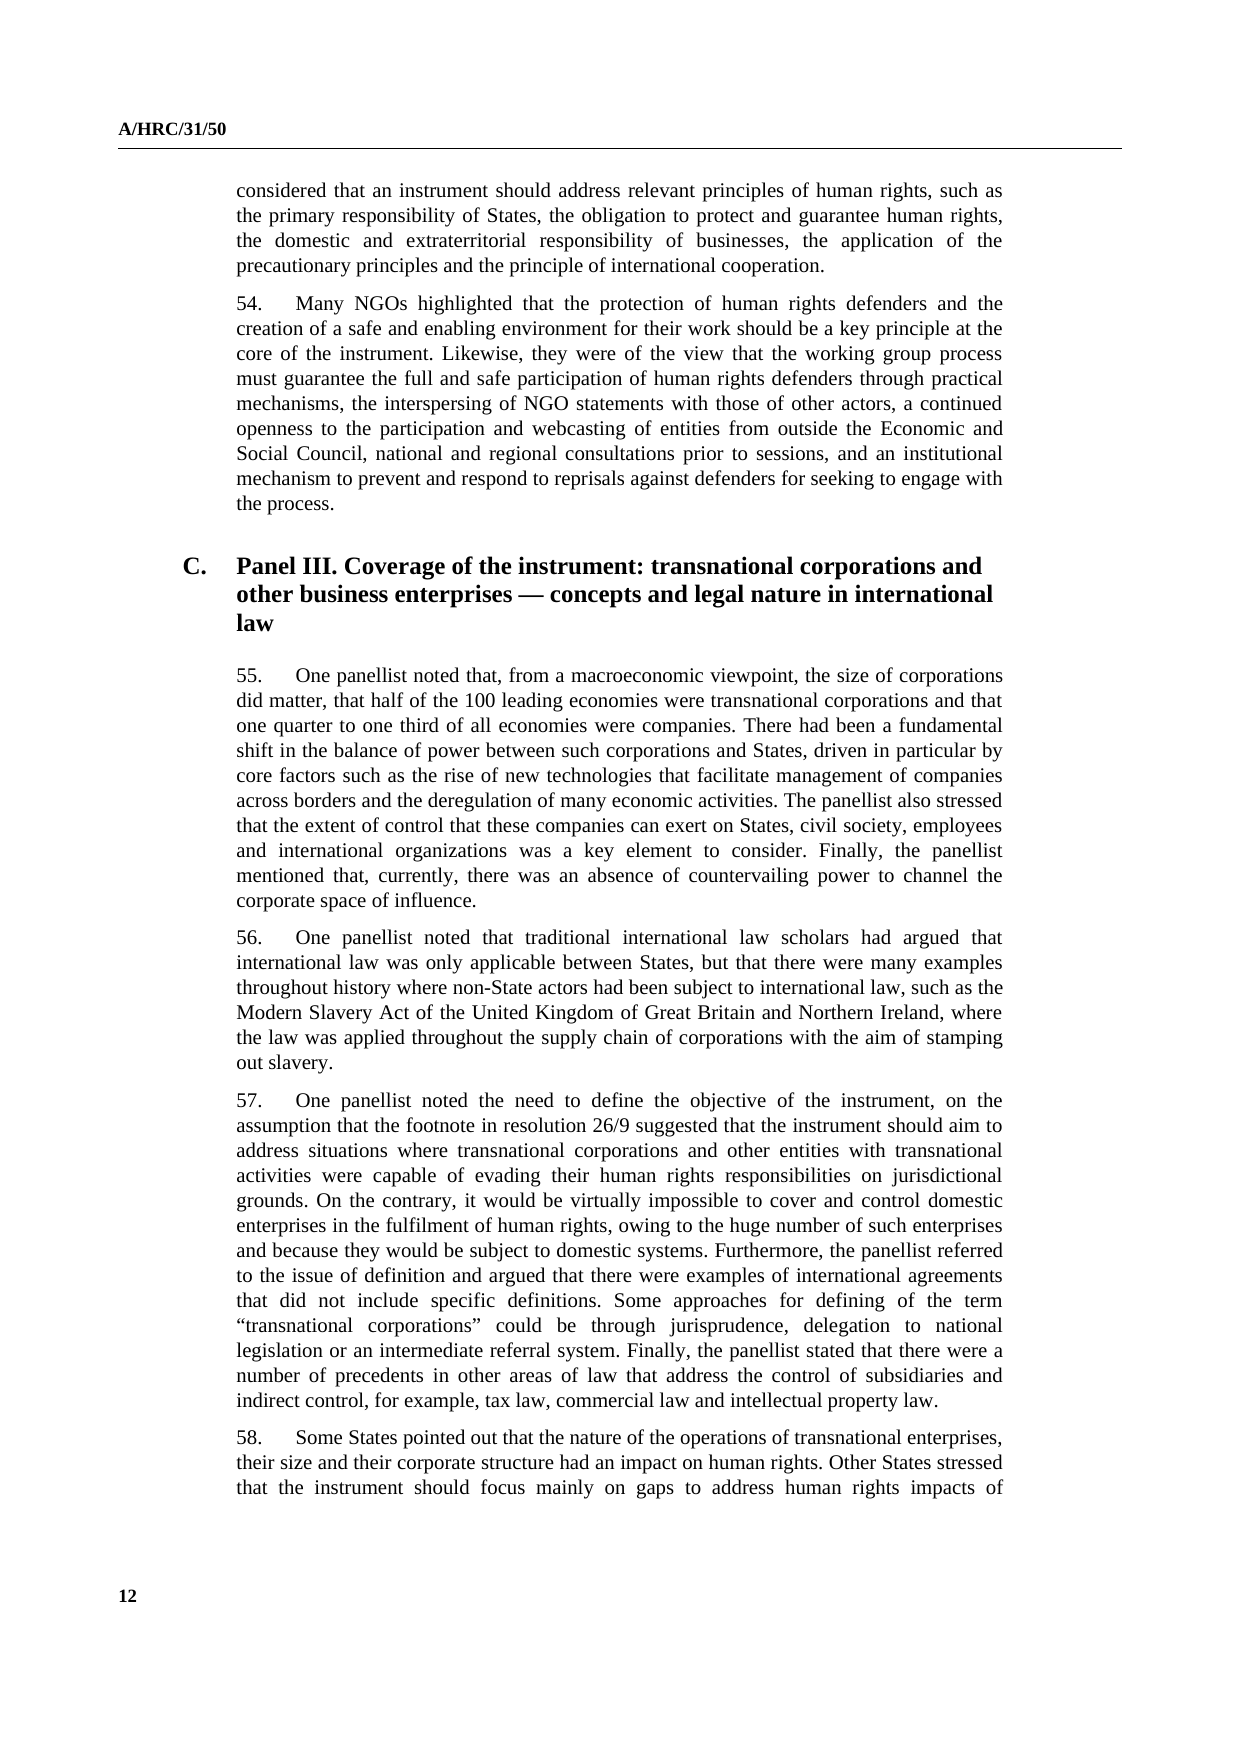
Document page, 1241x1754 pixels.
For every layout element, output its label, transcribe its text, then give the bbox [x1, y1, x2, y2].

text 57. One panellist noted the need to define the objective of the instrument, on the assumption that the footnote in resolution 26/9 suggested that the instrument should aim to address situations where transnational corporations and other entities with transnational activities were capable of evading their human rights responsibilities on jurisdictional grounds. On the contrary, it would be virtually impossible to cover and control domestic enterprises in the fulfilment of human rights, owing to the huge number of such enterprises and because they would be subject to domestic systems. Furthermore, the panellist referred to the issue of definition and argued that there were examples of international agreements that did not include specific definitions. Some approaches for defining of the term “transnational corporations” could be through jurisprudence, delegation to national legislation or an intermediate referral system. Finally, the panellist stated that there were a number of precedents in other areas of law that address the control of subsidiaries and indirect control, for example, tax law, commercial law and intellectual property law. [236, 1087, 1004, 1412]
text 55. One panellist noted that, from a macroeconomic viewpoint, the size of corporations did matter, that half of the 100 leading economies were transnational corporations and that one quarter to one third of all economies were companies. There had been a fundamental shift in the balance of power between such corporations and States, driven in particular by core factors such as the rise of new technologies that facilitate management of companies across borders and the deregulation of many economic activities. The panellist also stressed that the extent of control that these companies can exert on States, civil society, employees and international organizations was a key element to consider. Finally, the panellist mentioned that, currently, there was an absence of countervailing power to channel the corporate space of influence. [236, 662, 1004, 912]
text C. Panel III. Coverage of the instrument: transnational corporations and other business enterprises — concepts and legal nature in international law [118, 552, 1004, 637]
text 54. Many NGOs highlighted that the protection of human rights defenders and the creation of a safe and enabling environment for their work should be a key principle at the core of the instrument. Likewise, they were of the view that the working group process must guarantee the full and safe participation of human rights defenders through practical mechanisms, the interspersing of NGO statements with those of other actors, a continued openness to the participation and webcasting of entities from outside the Economic and Social Council, national and regional consultations prior to sessions, and an institutional mechanism to prevent and respond to reprisals against defenders for seeking to engage with the process. [236, 290, 1004, 515]
text 56. One panellist noted that traditional international law scholars had argued that international law was only applicable between States, but that there were many examples throughout history where non-State actors had been subject to international law, such as the Modern Slavery Act of the United Kingdom of Great Britain and Northern Ireland, where the law was applied throughout the supply chain of corporations with the aim of stamping out slavery. [236, 924, 1004, 1074]
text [236, 1424, 1004, 1499]
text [236, 177, 1004, 277]
